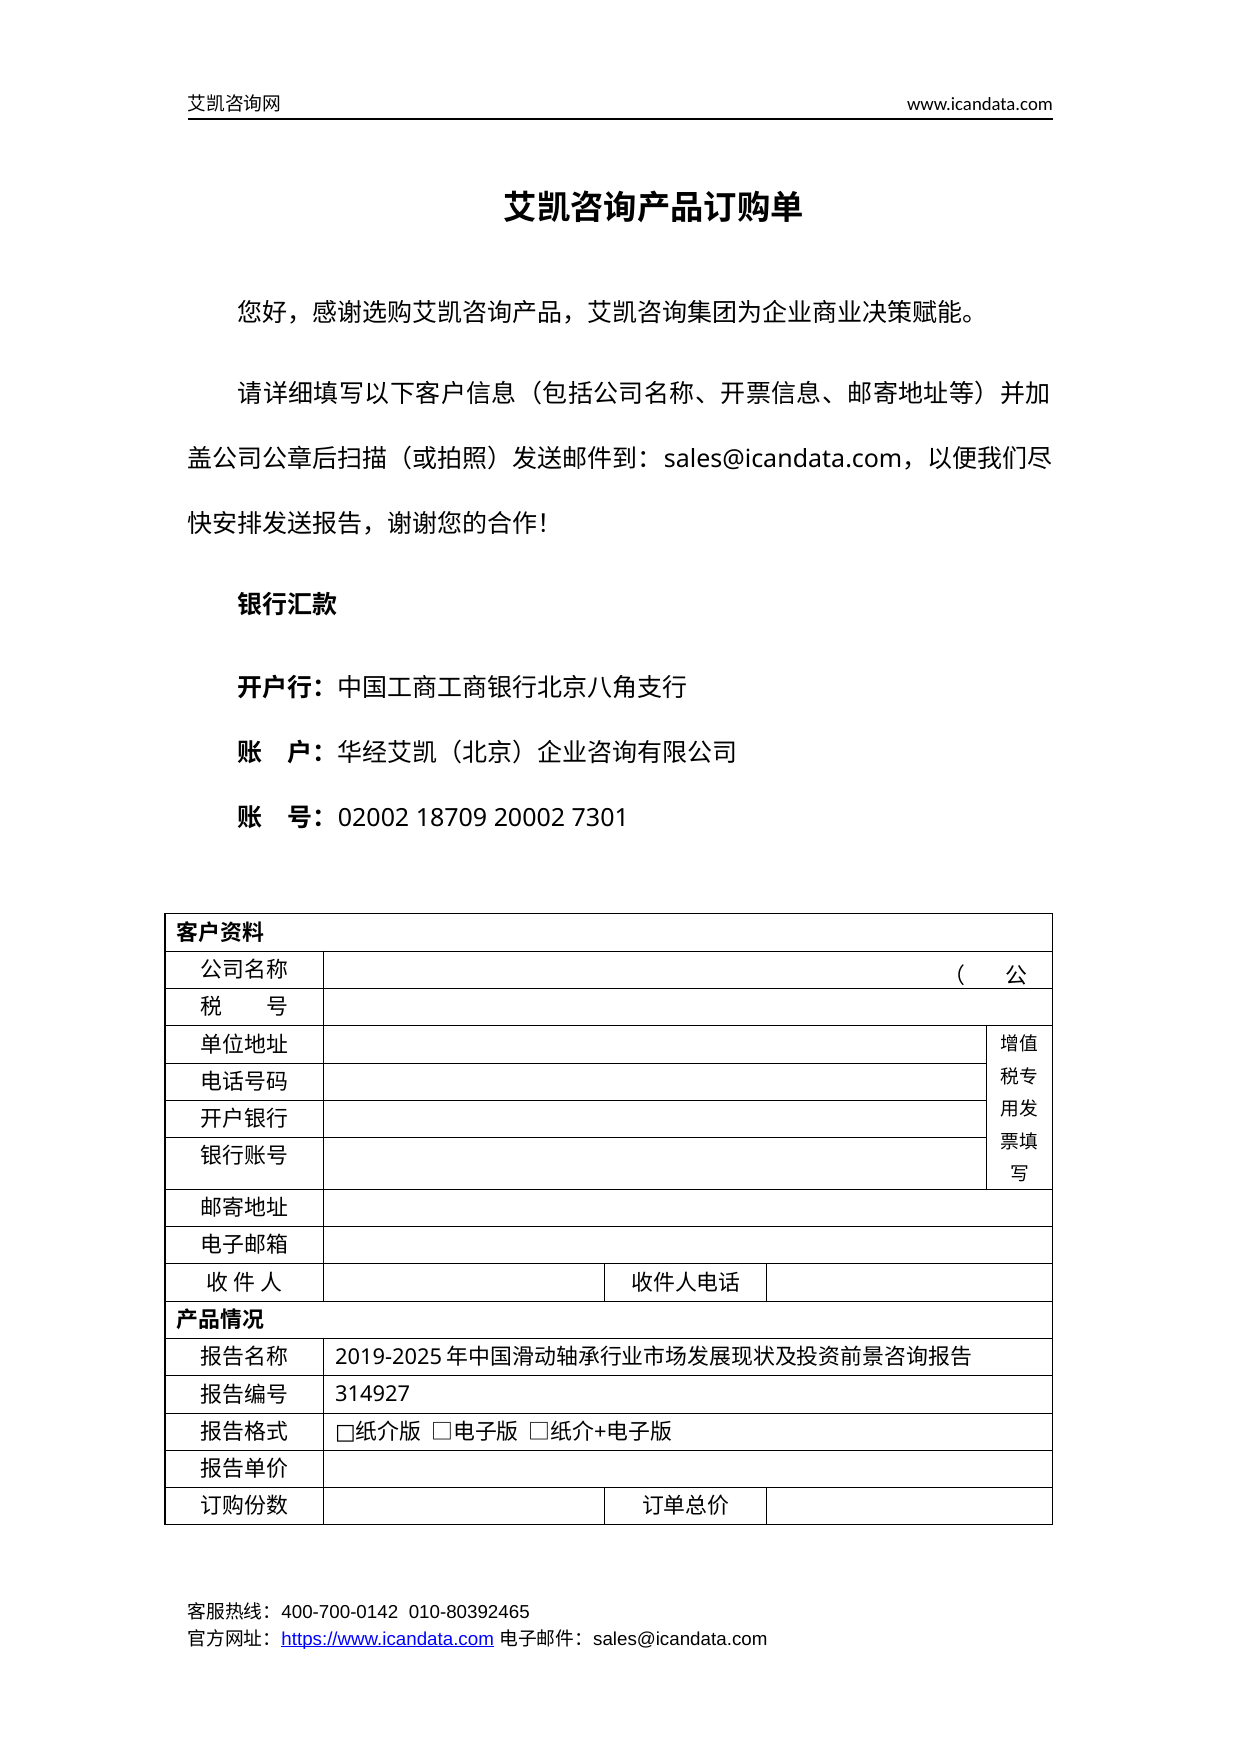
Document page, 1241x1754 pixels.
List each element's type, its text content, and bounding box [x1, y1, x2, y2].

table_cell 报告格式 [166, 1414, 323, 1450]
table_cell [324, 1138, 986, 1189]
table_cell 报告单价 [166, 1451, 323, 1487]
table_cell [767, 1264, 1052, 1301]
text 请详细填写以下客户信息（包括公司名称、开票信息、邮寄地址等）并加盖公司公章后扫描（或拍照）发送邮件到：sales@icandata.com，以便我们尽快安排发送报告，谢谢您的合作！ [187, 359, 1053, 554]
table_cell 2019-2025年中国滑动轴承行业市场发展现状及投资前景咨询报告 [324, 1339, 1052, 1375]
table_cell 收件人电话 [605, 1264, 766, 1301]
table_cell 公司名称 [166, 952, 323, 988]
table_cell [324, 1451, 1052, 1487]
table_cell 报告名称 [166, 1339, 323, 1375]
text 开户行：中国工商工商银行北京八角支行 [187, 653, 1053, 718]
text 账 号：02002 18709 20002 7301 [187, 783, 1053, 848]
table_cell 邮寄地址 [166, 1190, 323, 1226]
table_cell [767, 1488, 1052, 1524]
table_cell 报告编号 [166, 1376, 323, 1412]
text 银行汇款 [187, 570, 1053, 635]
table_cell 单位地址 [166, 1026, 323, 1062]
table_cell 银行账号 [166, 1138, 323, 1189]
text 艾凯咨询产品订购单 [187, 172, 1053, 237]
table_cell □纸介版 □电子版 □纸介+电子版 [324, 1414, 1052, 1450]
table_cell [324, 1488, 604, 1524]
table_cell 订购份数 [166, 1488, 323, 1524]
table_cell [324, 952, 1052, 988]
table_cell 税 号 [166, 989, 323, 1025]
table_cell 增值税专用发票填写 [987, 1026, 1052, 1189]
table_cell [324, 1264, 604, 1301]
table_cell [324, 1190, 1052, 1226]
table_cell [324, 1026, 986, 1062]
table_cell [324, 1227, 1052, 1263]
text 账 户：华经艾凯（北京）企业咨询有限公司 [187, 718, 1053, 783]
table_cell 电子邮箱 [166, 1227, 323, 1263]
table_header 客户资料 [166, 914, 1052, 951]
table_cell 订单总价 [605, 1488, 766, 1524]
text 您好，感谢选购艾凯咨询产品，艾凯咨询集团为企业商业决策赋能。 [187, 278, 1053, 343]
table_cell 314927 [324, 1376, 1052, 1412]
table_cell 开户银行 [166, 1101, 323, 1137]
table_cell 收 件 人 [166, 1264, 323, 1301]
table_cell [324, 989, 1052, 1025]
table_cell [324, 1064, 986, 1100]
table_cell 产品情况 [166, 1302, 1052, 1338]
table_cell 电话号码 [166, 1064, 323, 1100]
table_cell [324, 1101, 986, 1137]
